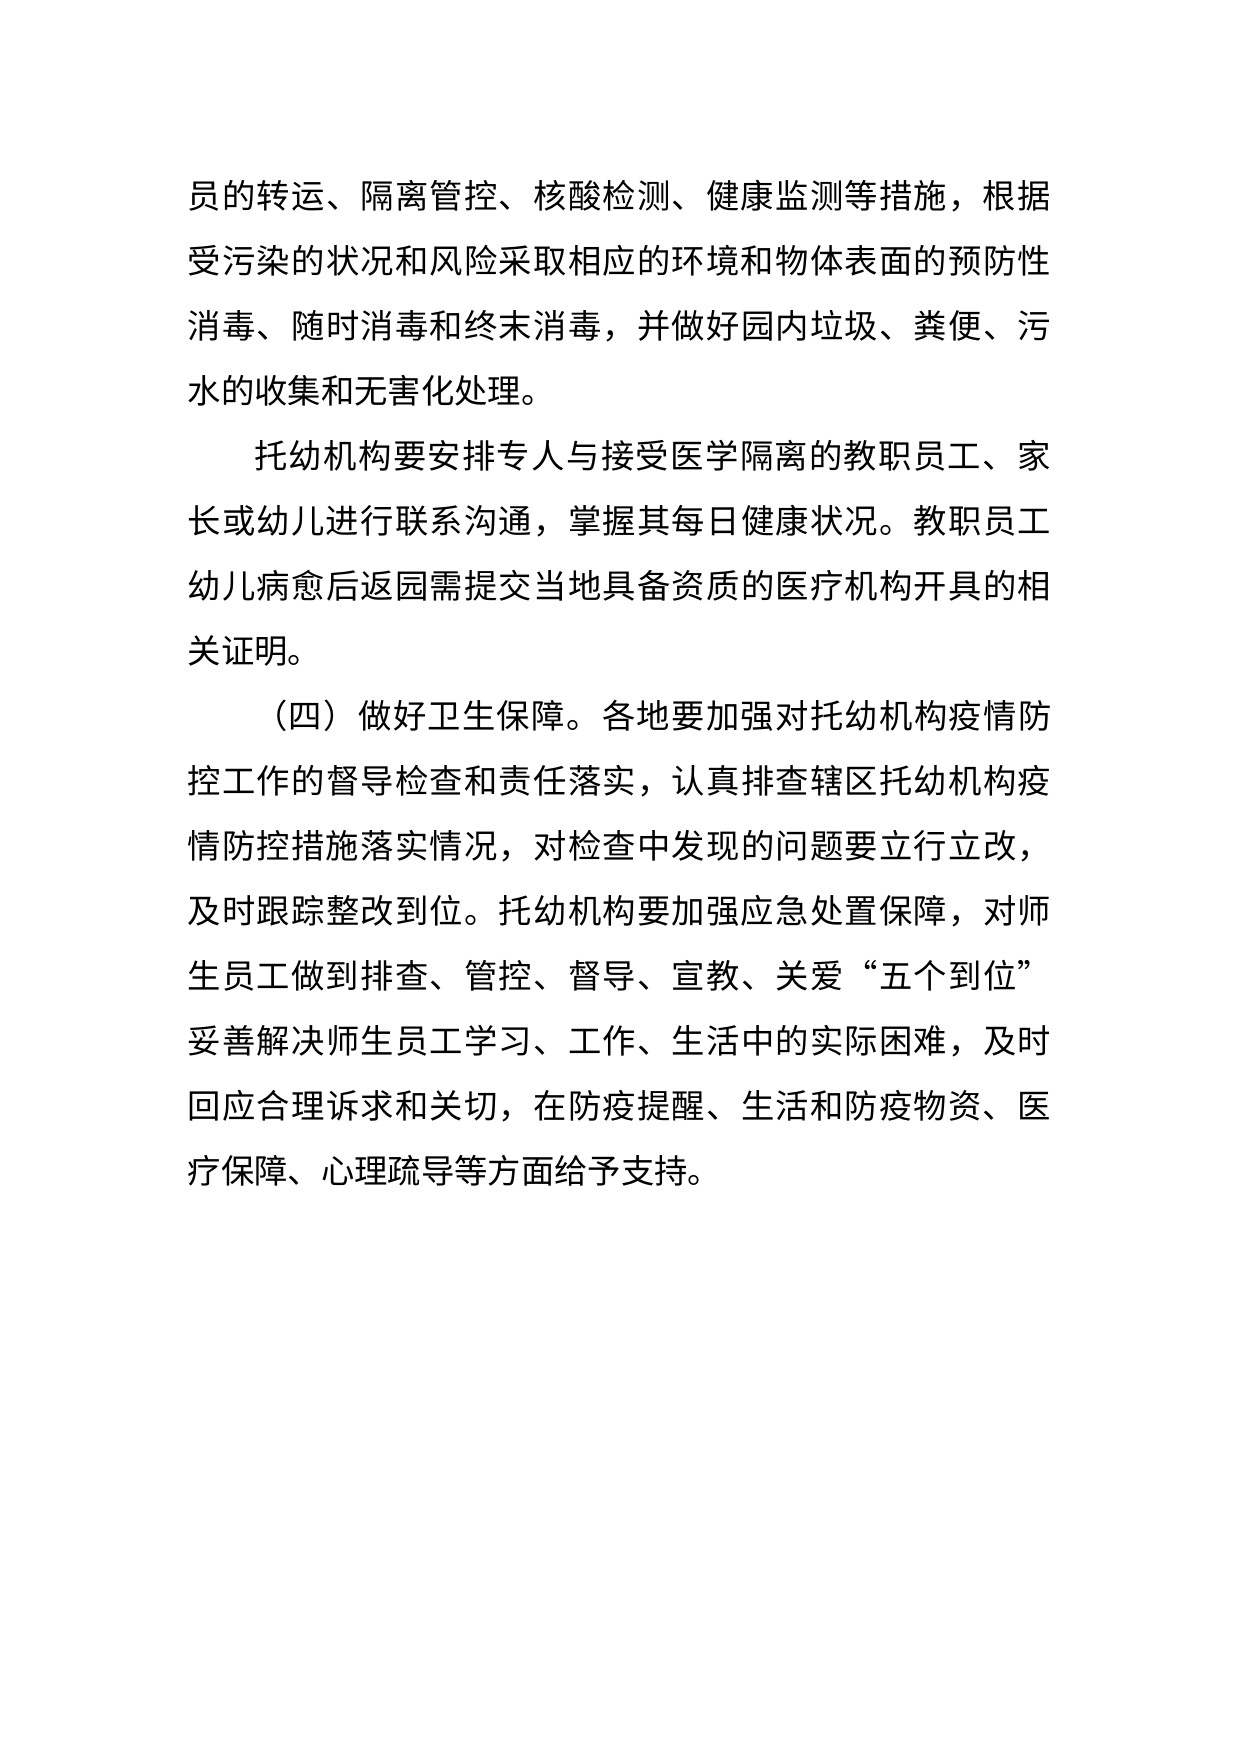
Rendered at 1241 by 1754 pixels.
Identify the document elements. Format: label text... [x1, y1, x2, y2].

text （四）做好卫生保障。各地要加强对托幼机构疫情防控工作的督导检查和责任落实，认真排查辖区托幼机构疫情防控措施落实情况，对检查中发现的问题要立行立改，及时跟踪整改到位。托幼机构要加强应急处置保障，对师生员工做到排查、管控、督导、宣教、关爱“五个到位”，妥善解决师生员工学习、工作、生活中的实际困难，及时回应合理诉求和关切，在防疫提醒、生活和防疫物资、医疗保障、心理疏导等方面给予支持。 [187, 682, 1053, 1202]
text 托幼机构要安排专人与接受医学隔离的教职员工、家长或幼儿进行联系沟通，掌握其每日健康状况。教职员工、幼儿病愈后返园需提交当地具备资质的医疗机构开具的相关证明。 [187, 422, 1053, 682]
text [187, 162, 1053, 422]
